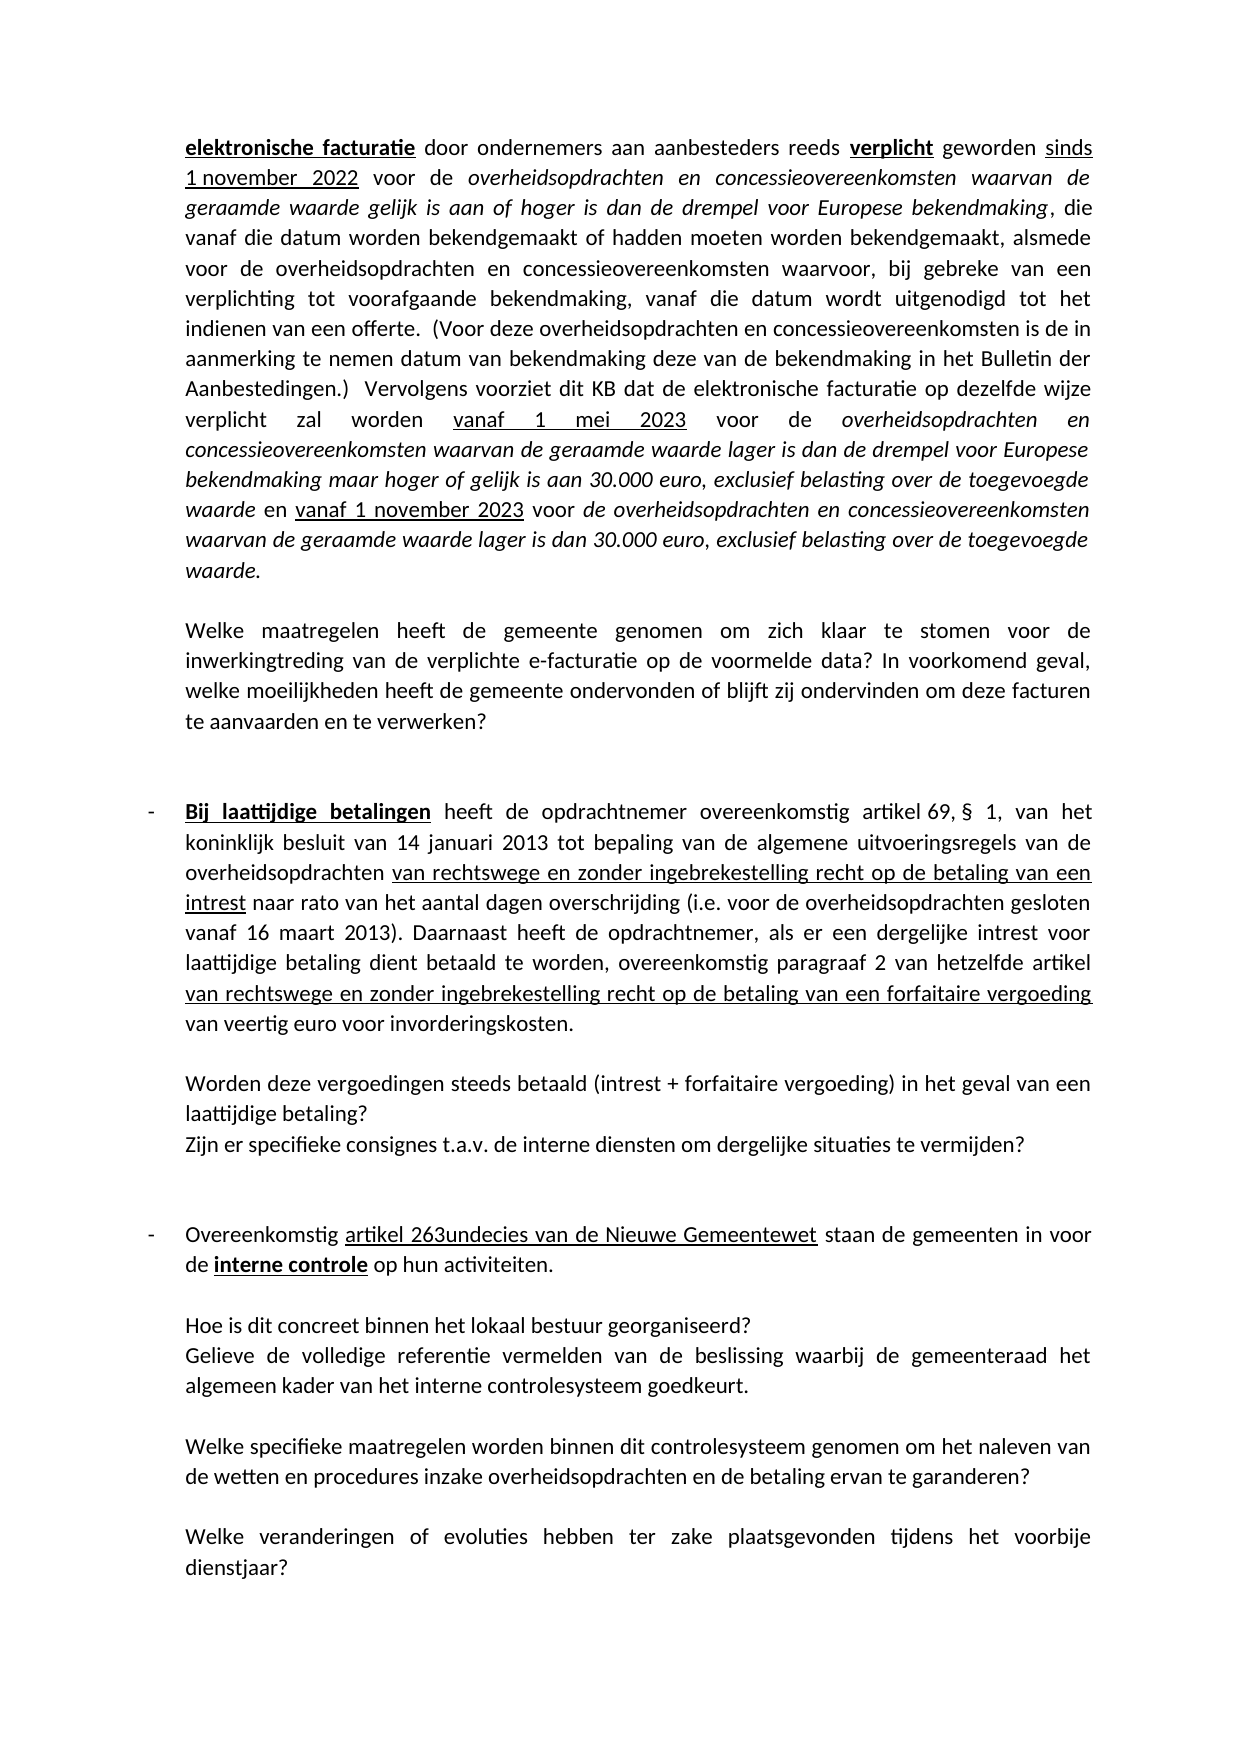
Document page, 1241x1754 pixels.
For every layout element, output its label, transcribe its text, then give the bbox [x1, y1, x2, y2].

list Gelieve de volledige referentie vermelden van de beslissing waarbij de gemeenteraad het algemeen kader van het interne controlesysteem goedkeurt. [185, 1341, 1093, 1399]
list Welke veranderingen of evoluties hebben ter zake plaatsgevonden tijdens het voorbije dienstjaar? [185, 1522, 1093, 1581]
list Worden deze vergoedingen steeds betaald (intrest + forfaitaire vergoeding) in het geval van een laattijdige betaling? [185, 1069, 1093, 1128]
list Welke maatregelen heeft de gemeente genomen om zich klaar te stomen voor de inwerkingtreding van de verplichte e-facturatie op de voormelde data? In voorkomend geval, welke moeilijkheden heeft de gemeente ondervonden of blijft zij ondervinden om deze facturen te aanvaarden en te verwerken? [185, 616, 1093, 735]
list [185, 133, 1093, 584]
list Overeenkomstig artikel 263undecies van de Nieuwe Gemeentewet staan de gemeenten in voor de interne controle op hun activiteiten. [148, 1220, 1093, 1279]
list Zijn er specifieke consignes t.a.v. de interne diensten om dergelijke situaties te vermijden? [185, 1130, 1093, 1158]
list Welke specifieke maatregelen worden binnen dit controlesysteem genomen om het naleven van de wetten en procedures inzake overheidsopdrachten en de betaling ervan te garanderen? [185, 1432, 1093, 1490]
list Hoe is dit concreet binnen het lokaal bestuur georganiseerd? [185, 1311, 1093, 1339]
list Bij laattijdige betalingen heeft de opdrachtnemer overeenkomstig artikel 69, § 1, van het koninklijk besluit van 14 januari 2013 tot bepaling van de algemene uitvoeringsregels van de overheidsopdrachten van rechtswege en zonder ingebrekestelling recht op de betaling van een intrest naar rato van het aantal dagen overschrijding (i.e. voor de overheidsopdrachten gesloten vanaf 16 maart 2013). Daarnaast heeft de opdrachtnemer, als er een dergelijke intrest voor laattijdige betaling dient betaald te worden, overeenkomstig paragraaf 2 van hetzelfde artikel van rechtswege en zonder ingebrekestelling recht op de betaling van een forfaitaire vergoeding van veertig euro voor invorderingskosten. [148, 797, 1093, 1037]
